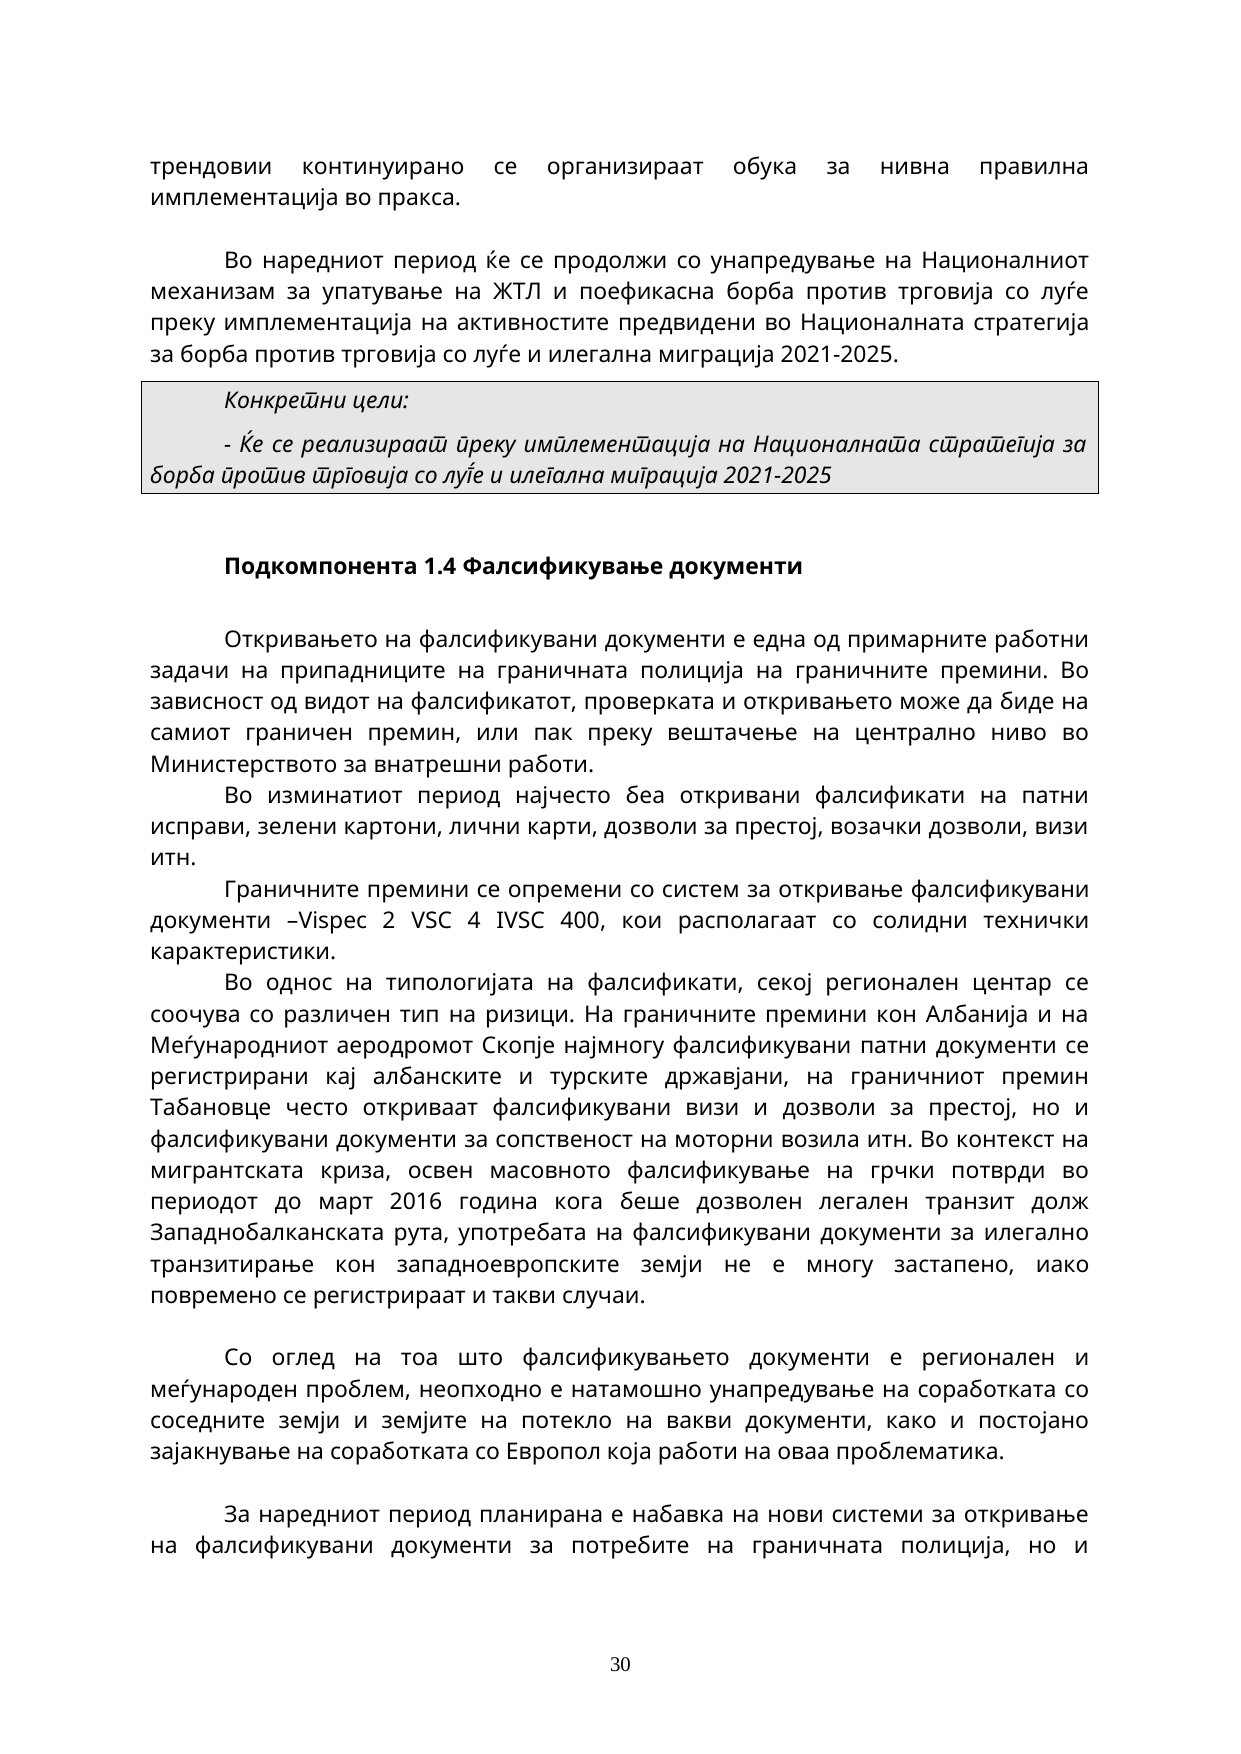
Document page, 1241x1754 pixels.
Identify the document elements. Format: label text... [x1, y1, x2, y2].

text - Ќе се реализираат преку имплементација на Националната стратегија за борба против трговија со луѓе и илегална миграција 2021-2025 [142, 425, 1098, 493]
text Со оглед на тоа што фалсификувањето документи е регионален и меѓународен проблем, неопходно е натамошно унапредување на соработката со соседните земји и земјите на потекло на вакви документи, како и постојано зајакнување на соработката со Европол која работи на оваа проблематика. [150, 1341, 1090, 1466]
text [150, 1497, 1090, 1560]
text Конкретни цели: [142, 382, 1098, 416]
text Во однос на типологијата на фалсификати, секој регионален центар се соочува со различен тип на ризици. На граничните премини кон Албанија и на Меѓународниот аеродромот Скопје најмногу фалсификувани патни документи се регистрирани кај албанските и турските државјани, на граничниот премин Табановце често откриваат фалсификувани визи и дозволи за престој, но и фалсификувани документи за сопственост на моторни возила итн. Во контекст на мигрантската криза, освен масовното фалсификување на грчки потврди во периодот до март 2016 година кога беше дозволен легален транзит долж Западнобалканската рута, употребата на фалсификувани документи за илегално транзитирање кон западноевропските земји не е многу застапено, иако повремено се регистрираат и такви случаи. [150, 966, 1090, 1310]
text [150, 150, 1090, 212]
subtitle Подкомпонента 1.4 Фалсификување документи [150, 550, 1090, 581]
text Во наредниот период ќе се продолжи со унапредување на Националниот механизам за упатување на ЖТЛ и поефикасна борба против трговија со луѓе преку имплементација на активностите предвидени во Националната стратегија за борба против трговија со луѓе и илегална миграција 2021-2025. [150, 244, 1090, 369]
text Откривањето на фалсификувани документи e една од примарните работни задачи на припадниците на граничната полиција на граничните премини. Во зависност од видот на фалсификатот, проверката и откривањето може да биде на самиот граничен премин, или пак преку вештачење на централно ниво во Министерството за внатрешни работи. [150, 622, 1090, 779]
text Граничните премини се опремени со систем за откривање фалсификувани документи –Vispec 2 VSC 4 IVSC 400, кои располагаат со солидни технички карактеристики. [150, 872, 1090, 966]
text Во изминатиот период најчесто беа откривани фалсификати на патни исправи, зелени картони, лични карти, дозволи за престој, возачки дозволи, визи итн. [150, 779, 1090, 872]
